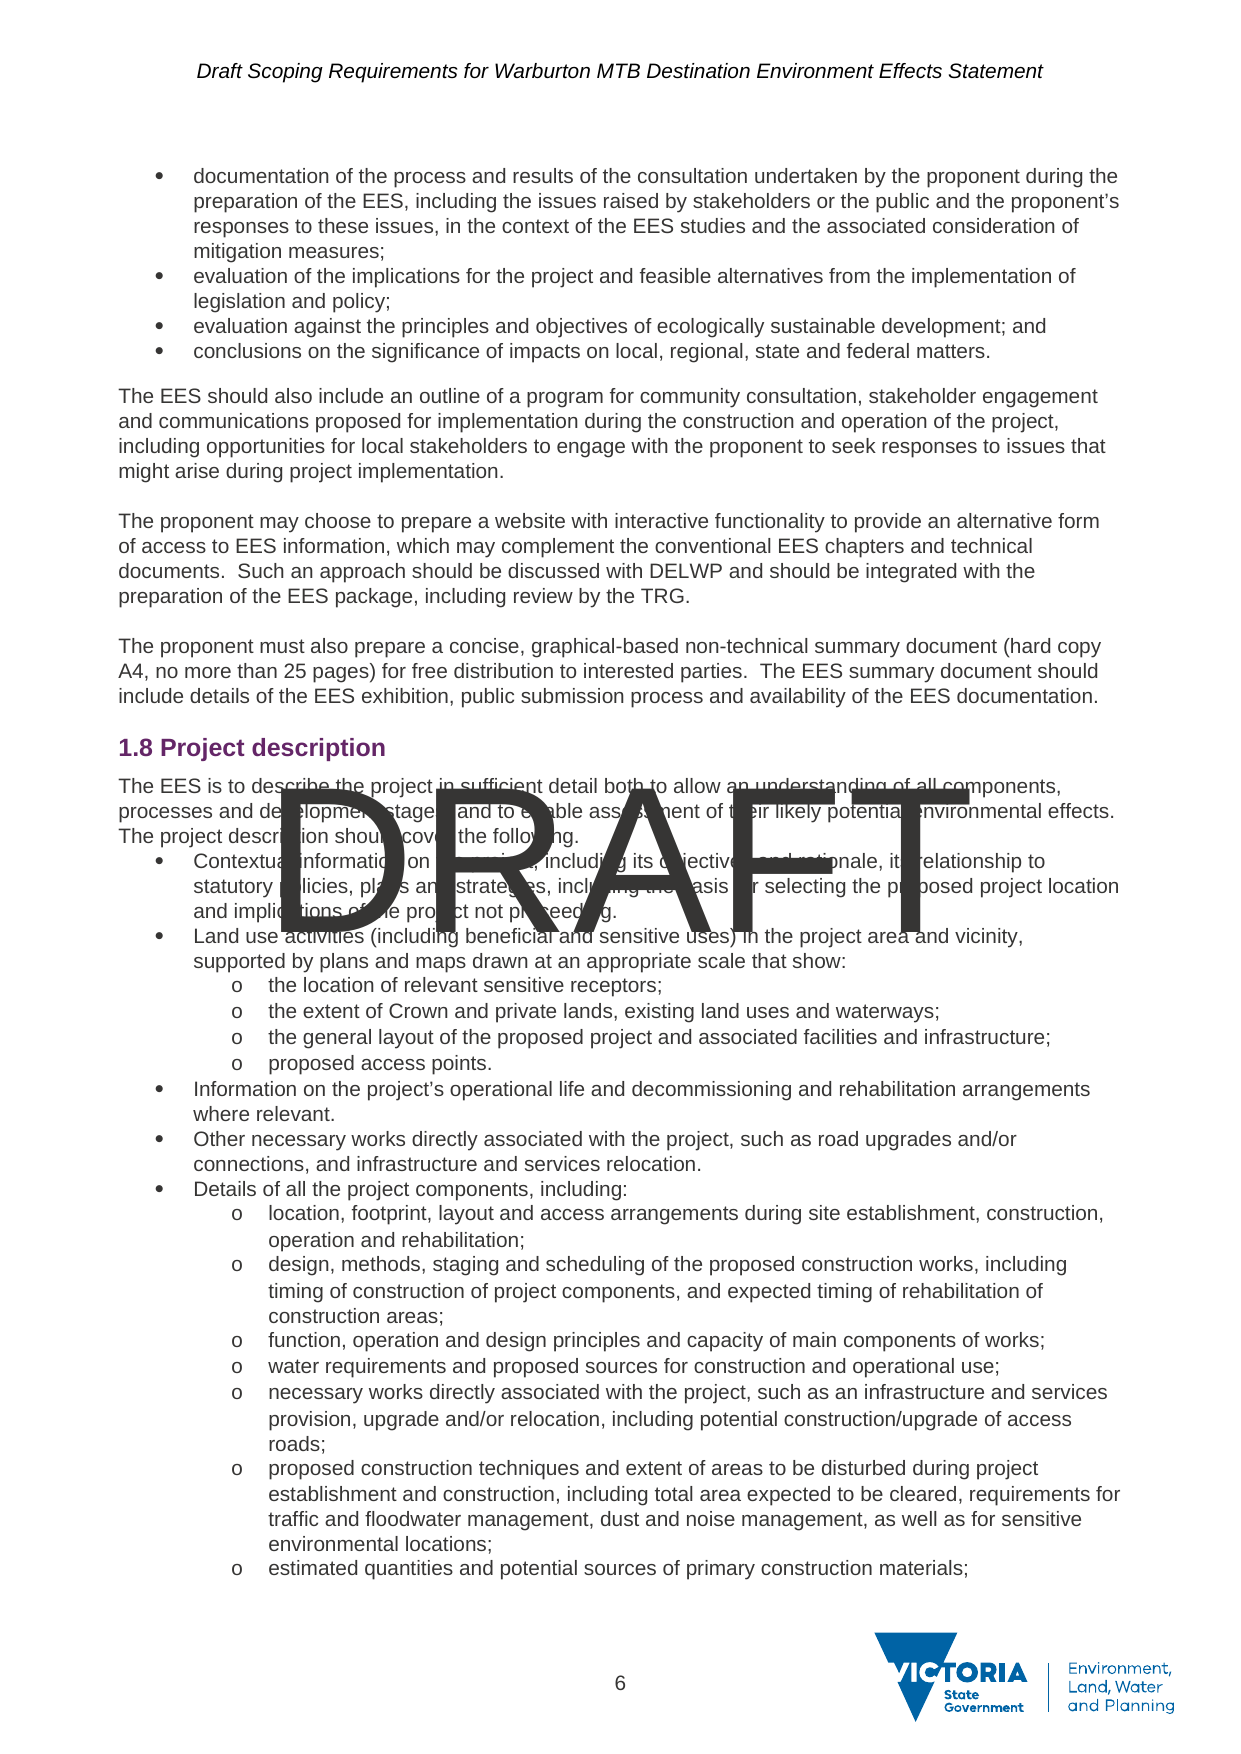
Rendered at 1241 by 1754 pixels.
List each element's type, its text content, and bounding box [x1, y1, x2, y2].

list Contextual information on the project, including its objectives and rationale, its relationship to statutory policies, plans and strategies, including the basis for selecting the proposed project location and implications of the project not proceeding. [156, 848, 1122, 923]
list proposed construction techniques and extent of areas to be disturbed during project establishment and construction, including total area expected to be cleared, requirements for traffic and floodwater management, dust and noise management, as well as for sensitive environmental locations; [231, 1455, 1122, 1556]
list estimated quantities and potential sources of primary construction materials; [231, 1556, 1122, 1582]
list the extent of Crown and private lands, existing land uses and waterways; [231, 999, 1122, 1024]
list conclusions on the significance of impacts on local, regional, state and federal matters. [156, 337, 1122, 362]
list Land use activities (including beneficial and sensitive uses) in the project area and vicinity, supported by plans and maps drawn at an appropriate scale that show: [156, 923, 1122, 973]
list location, footprint, layout and access arrangements during site establishment, construction, operation and rehabilitation; [231, 1201, 1122, 1252]
list necessary works directly associated with the project, such as an infrastructure and services provision, upgrade and/or relocation, including potential construction/upgrade of access roads; [231, 1379, 1122, 1455]
subtitle Project description [118, 733, 1122, 762]
list proposed access points. [231, 1050, 1122, 1076]
list water requirements and proposed sources for construction and operational use; [231, 1354, 1122, 1379]
list design, methods, staging and scheduling of the proposed construction works, including timing of construction of project components, and expected timing of rehabilitation of construction areas; [231, 1252, 1122, 1328]
text The proponent must also prepare a concise, graphical-based non-technical summary document (hard copy A4, no more than 25 pages) for free distribution to interested parties. The EES summary document should include details of the EES exhibition, public submission process and availability of the EES documentation. [118, 633, 1122, 708]
text The EES should also include an outline of a program for community consultation, stakeholder engagement and communications proposed for implementation during the construction and operation of the project, including opportunities for local stakeholders to engage with the proponent to seek responses to issues that might arise during project implementation. [118, 383, 1122, 483]
list Information on the project’s operational life and decommissioning and rehabilitation arrangements where relevant. [156, 1076, 1122, 1126]
list Details of all the project components, including: [156, 1176, 1122, 1201]
list evaluation against the principles and objectives of ecologically sustainable development; and [156, 312, 1122, 337]
list evaluation of the implications for the project and feasible alternatives from the implementation of legislation and policy; [156, 262, 1122, 312]
list documentation of the process and results of the consultation undertaken by the proponent during the preparation of the EES, including the issues raised by stakeholders or the public and the proponent’s responses to these issues, in the context of the EES studies and the associated consideration of mitigation measures; [156, 162, 1122, 262]
list the location of relevant sensitive receptors; [231, 973, 1122, 999]
text The proponent may choose to prepare a website with interactive functionality to provide an alternative form of access to EES information, which may complement the conventional EES chapters and technical documents. Such an approach should be discussed with DELWP and should be integrated with the preparation of the EES package, including review by the TRG. [118, 508, 1122, 608]
list Other necessary works directly associated with the project, such as road upgrades and/or connections, and infrastructure and services relocation. [156, 1126, 1122, 1176]
text The EES is to describe the project in sufficient detail both to allow an understanding of all components, processes and development stages, and to enable assessment of their likely potential environmental effects. The project description should cover the following. [118, 773, 1122, 848]
list the general layout of the proposed project and associated facilities and infrastructure; [231, 1024, 1122, 1050]
list function, operation and design principles and capacity of main components of works; [231, 1328, 1122, 1354]
